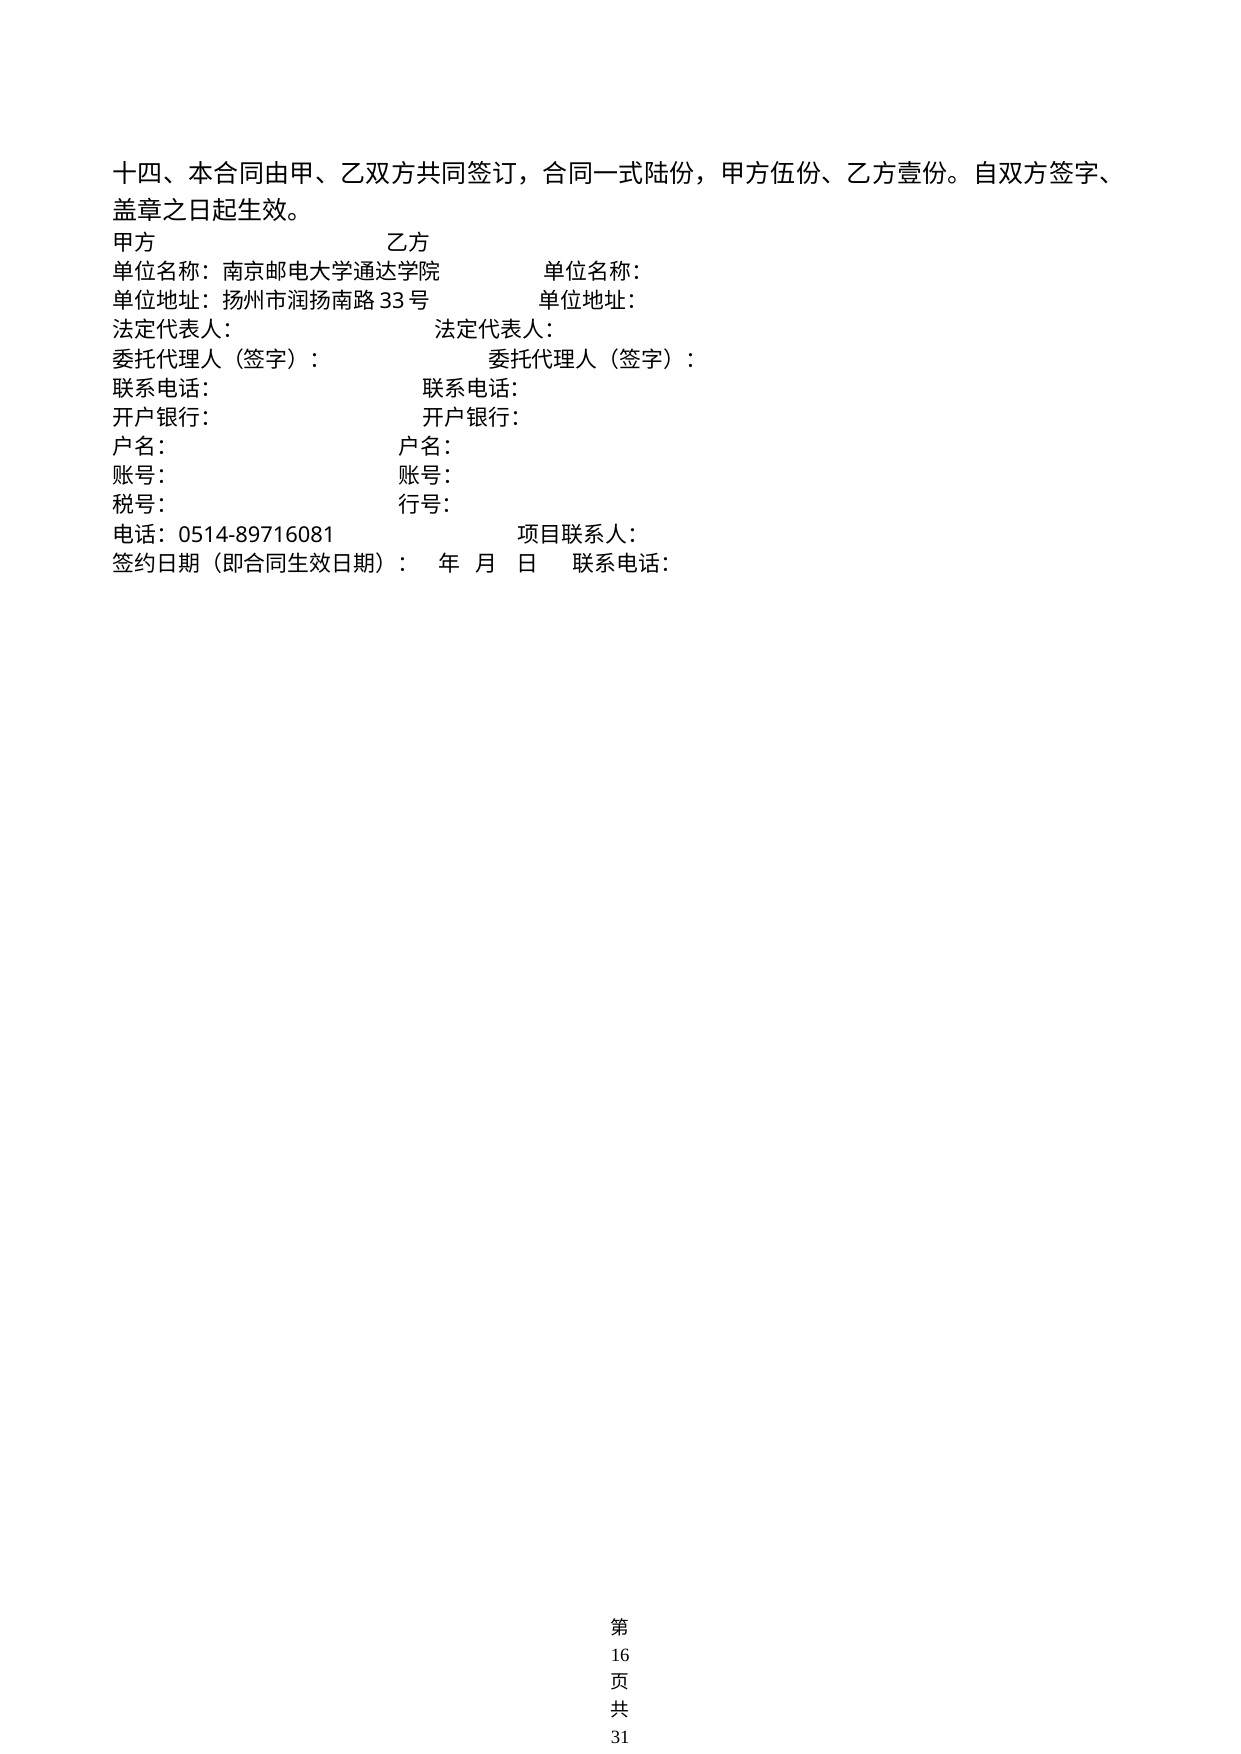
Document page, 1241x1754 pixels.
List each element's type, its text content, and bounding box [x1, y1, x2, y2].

text 委托代理人（签字）： 委托代理人（签字）： [112, 344, 1128, 373]
text 单位地址：扬州市润扬南路33号 单位地址： [112, 285, 1128, 314]
text 账号： 账号： [112, 460, 1128, 489]
text 户名： 户名： [112, 431, 1128, 460]
text 单位名称：南京邮电大学通达学院 单位名称： [112, 256, 1128, 285]
text 十四、本合同由甲、乙双方共同签订，合同一式陆份，甲方伍份、乙方壹份。自双方签字、盖章之日起生效。 [112, 152, 1128, 227]
text 法定代表人： 法定代表人： [112, 314, 1128, 344]
text 签约日期（即合同生效日期）： 年 月 日 联系电话： [112, 548, 1128, 577]
text 联系电话： 联系电话： [112, 373, 1128, 402]
text 电话：0514-89716081 项目联系人： [112, 519, 1128, 548]
text 甲方 乙方 [112, 227, 1128, 256]
text 税号： 行号： [112, 489, 1128, 519]
text 开户银行： 开户银行： [112, 402, 1128, 431]
